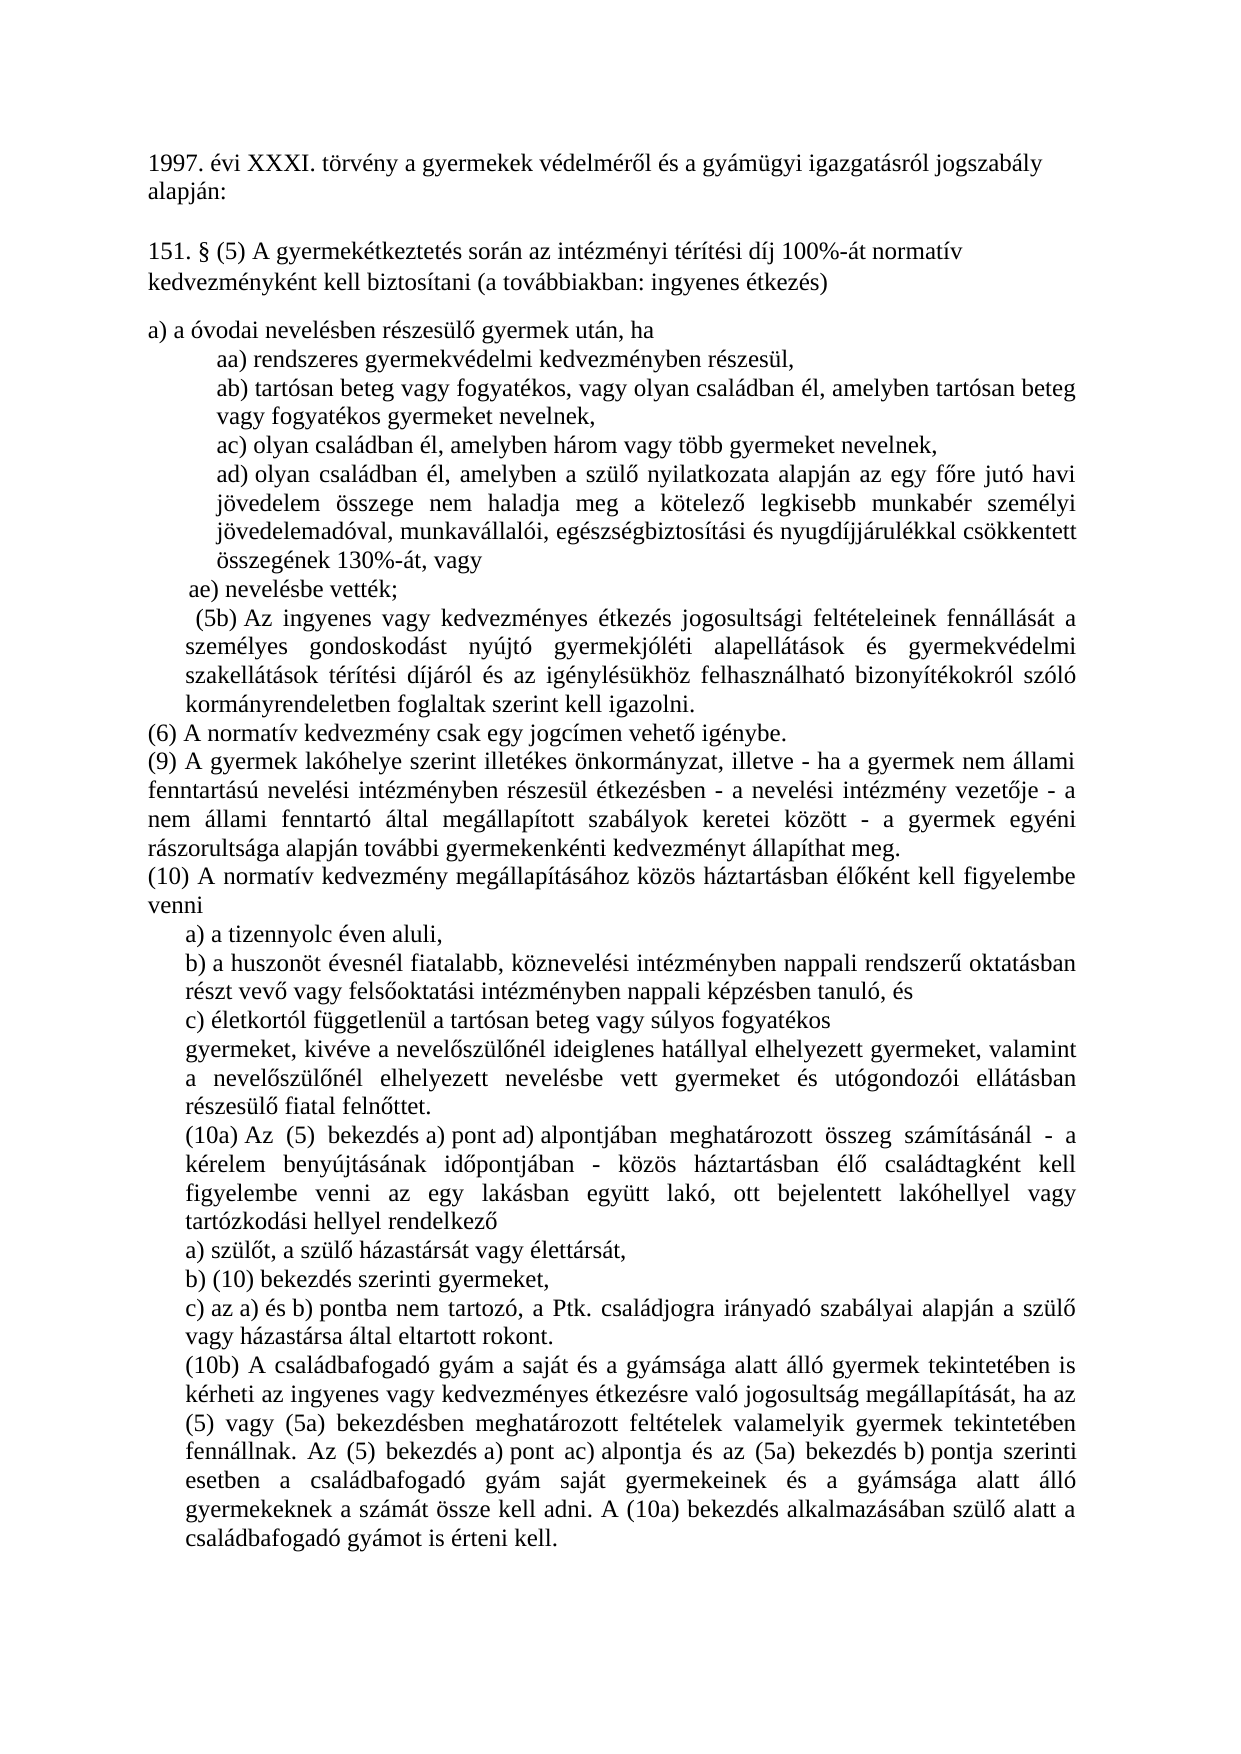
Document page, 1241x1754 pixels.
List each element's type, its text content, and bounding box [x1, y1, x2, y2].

text 1997. évi XXXI. törvény a gyermekek védelméről és a gyámügyi igazgatásról jogszabály alapján: [148, 148, 1077, 205]
text a) a óvodai nevelésben részesülő gyermek után, ha [148, 315, 1077, 344]
text (10a) Az (5) bekezdés a) pont ad) alpontjában meghatározott összeg számításánál - a kérelem benyújtásának időpontjában - közös háztartásban élő családtagként kell figyelembe venni az egy lakásban együtt lakó, ott bejelentett lakóhellyel vagy tartózkodási hellyel rendelkező [185, 1120, 1077, 1235]
text a) a tizennyolc éven aluli, [185, 919, 1077, 948]
text ae) nevelésbe vették; [163, 574, 1077, 603]
text ab) tartósan beteg vagy fogyatékos, vagy olyan családban él, amelyben tartósan beteg vagy fogyatékos gyermeket nevelnek, [216, 373, 1077, 430]
text b) a huszonöt évesnél fiatalabb, köznevelési intézményben nappali rendszerű oktatásban részt vevő vagy felsőoktatási intézményben nappali képzésben tanuló, és [185, 948, 1077, 1005]
text a) szülőt, a szülő házastársát vagy élettársát, [185, 1235, 1077, 1264]
text ac) olyan családban él, amelyben három vagy több gyermeket nevelnek, [216, 430, 1077, 459]
text 151. § (5) A gyermekétkeztetés során az intézményi térítési díj 100%-át normatív kedvezményként kell biztosítani (a továbbiakban: ingyenes étkezés) [148, 236, 1093, 296]
text c) az a) és b) pontba nem tartozó, a Ptk. családjogra irányadó szabályai alapján a szülő vagy házastársa által eltartott rokont. [185, 1293, 1077, 1350]
text c) életkortól függetlenül a tartósan beteg vagy súlyos fogyatékos [185, 1005, 1077, 1034]
text (10b) A családbafogadó gyám a saját és a gyámsága alatt álló gyermek tekintetében is kérheti az ingyenes vagy kedvezményes étkezésre való jogosultság megállapítását, ha az (5) vagy (5a) bekezdésben meghatározott feltételek valamelyik gyermek tekintetében fennállnak. Az (5) bekezdés a) pont ac) alpontja és az (5a) bekezdés b) pontja szerinti esetben a családbafogadó gyám saját gyermekeinek és a gyámsága alatt álló gyermekeknek a számát össze kell adni. A (10a) bekezdés alkalmazásában szülő alatt a családbafogadó gyámot is érteni kell. [185, 1350, 1077, 1551]
text b) (10) bekezdés szerinti gyermeket, [185, 1264, 1077, 1293]
text gyermeket, kivéve a nevelőszülőnél ideiglenes hatállyal elhelyezett gyermeket, valamint a nevelőszülőnél elhelyezett nevelésbe vett gyermeket és utógondozói ellátásban részesülő fiatal felnőttet. [185, 1034, 1077, 1120]
text (9) A gyermek lakóhelye szerint illetékes önkormányzat, illetve - ha a gyermek nem állami fenntartású nevelési intézményben részesül étkezésben - a nevelési intézmény vezetője - a nem állami fenntartó által megállapított szabályok keretei között - a gyermek egyéni rászorultsága alapján további gyermekenkénti kedvezményt állapíthat meg. [148, 746, 1077, 861]
text (6) A normatív kedvezmény csak egy jogcímen vehető igénybe. [148, 718, 1077, 746]
text (5b) Az ingyenes vagy kedvezményes étkezés jogosultsági feltételeinek fennállását a személyes gondoskodást nyújtó gyermekjóléti alapellátások és gyermekvédelmi szakellátások térítési díjáról és az igénylésükhöz felhasználható bizonyítékokról szóló kormányrendeletben foglaltak szerint kell igazolni. [185, 603, 1077, 718]
text (10) A normatív kedvezmény megállapításához közös háztartásban élőként kell figyelembe venni [148, 861, 1077, 919]
text ad) olyan családban él, amelyben a szülő nyilatkozata alapján az egy főre jutó havi jövedelem összege nem haladja meg a kötelező legkisebb munkabér személyi jövedelemadóval, munkavállalói, egészségbiztosítási és nyugdíjjárulékkal csökkentett összegének 130%-át, vagy [216, 459, 1077, 574]
text aa) rendszeres gyermekvédelmi kedvezményben részesül, [216, 344, 1077, 373]
